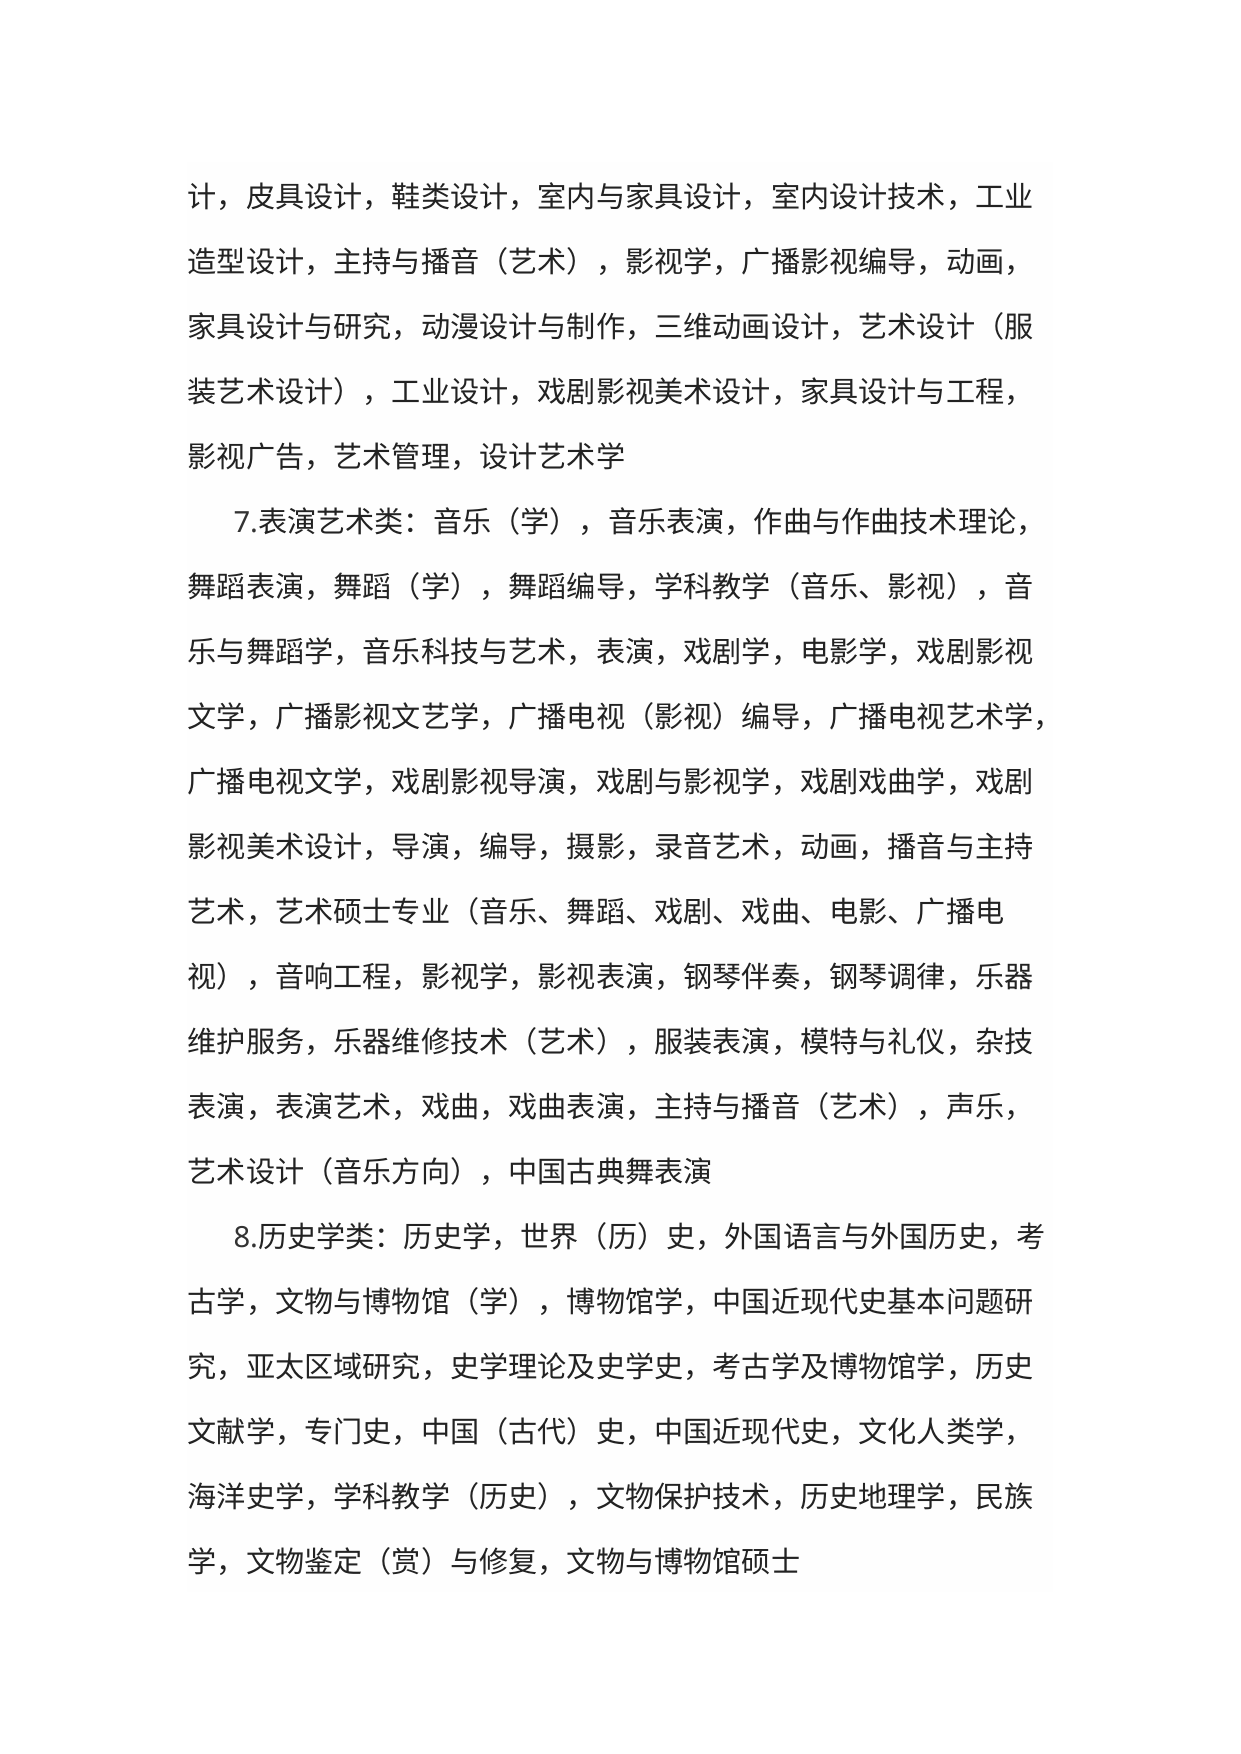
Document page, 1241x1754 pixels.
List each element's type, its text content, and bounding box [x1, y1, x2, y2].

text 8.历史学类：历史学，世界（历）史，外国语言与外国历史，考古学，文物与博物馆（学），博物馆学，中国近现代史基本问题研究，亚太区域研究，史学理论及史学史，考古学及博物馆学，历史文献学，专门史，中国（古代）史，中国近现代史，文化人类学，海洋史学，学科教学（历史），文物保护技术，历史地理学，民族学，文物鉴定（赏）与修复，文物与博物馆硕士 [187, 1202, 1053, 1592]
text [187, 162, 1053, 487]
text 7.表演艺术类：音乐（学），音乐表演，作曲与作曲技术理论，舞蹈表演，舞蹈（学），舞蹈编导，学科教学（音乐、影视），音乐与舞蹈学，音乐科技与艺术，表演，戏剧学，电影学，戏剧影视文学，广播影视文艺学，广播电视（影视）编导，广播电视艺术学，广播电视文学，戏剧影视导演，戏剧与影视学，戏剧戏曲学，戏剧影视美术设计，导演，编导，摄影，录音艺术，动画，播音与主持艺术，艺术硕士专业（音乐、舞蹈、戏剧、戏曲、电影、广播电视），音响工程，影视学，影视表演，钢琴伴奏，钢琴调律，乐器维护服务，乐器维修技术（艺术），服装表演，模特与礼仪，杂技表演，表演艺术，戏曲，戏曲表演，主持与播音（艺术），声乐，艺术设计（音乐方向），中国古典舞表演 [187, 487, 1053, 1202]
